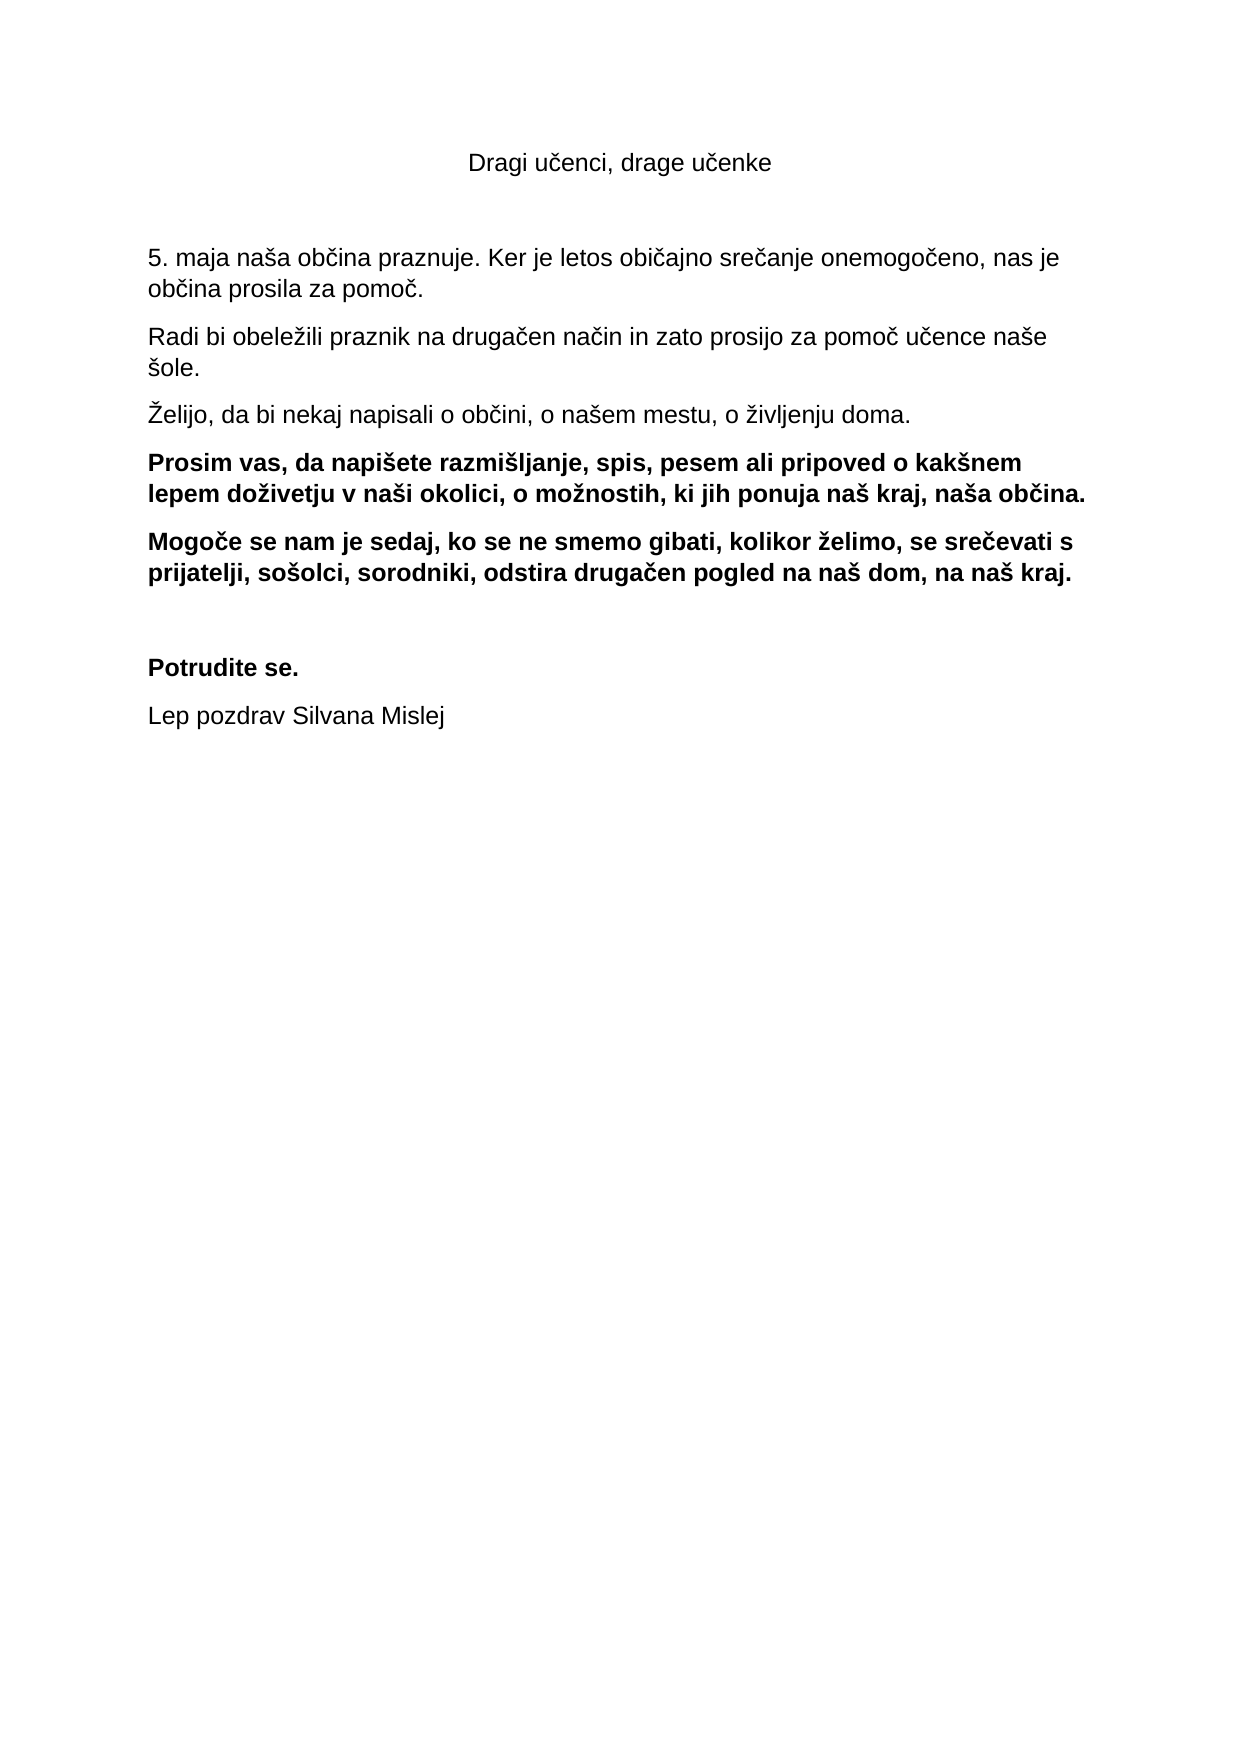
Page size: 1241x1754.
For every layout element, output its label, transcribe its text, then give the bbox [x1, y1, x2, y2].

text Radi bi obeležili praznik na drugačen način in zato prosijo za pomoč učence naše šole. [148, 322, 1093, 382]
text 5. maja naša občina praznuje. Ker je letos običajno srečanje onemogočeno, nas je občina prosila za pomoč. [148, 243, 1093, 303]
text Potrudite se. [148, 653, 1093, 682]
text Mogoče se nam je sedaj, ko se ne smemo gibati, kolikor želimo, se srečevati s prijatelji, sošolci, sorodniki, odstira drugačen pogled na naš dom, na naš kraj. [148, 527, 1093, 587]
text Lep pozdrav Silvana Mislej [148, 701, 1093, 730]
text Želijo, da bi nekaj napisali o občini, o našem mestu, o življenju doma. [148, 401, 1093, 429]
text Dragi učenci, drage učenke [148, 148, 1093, 176]
text Prosim vas, da napišete razmišljanje, spis, pesem ali pripoved o kakšnem lepem doživetju v naši okolici, o možnostih, ki jih ponuja naš kraj, naša občina. [148, 448, 1093, 508]
